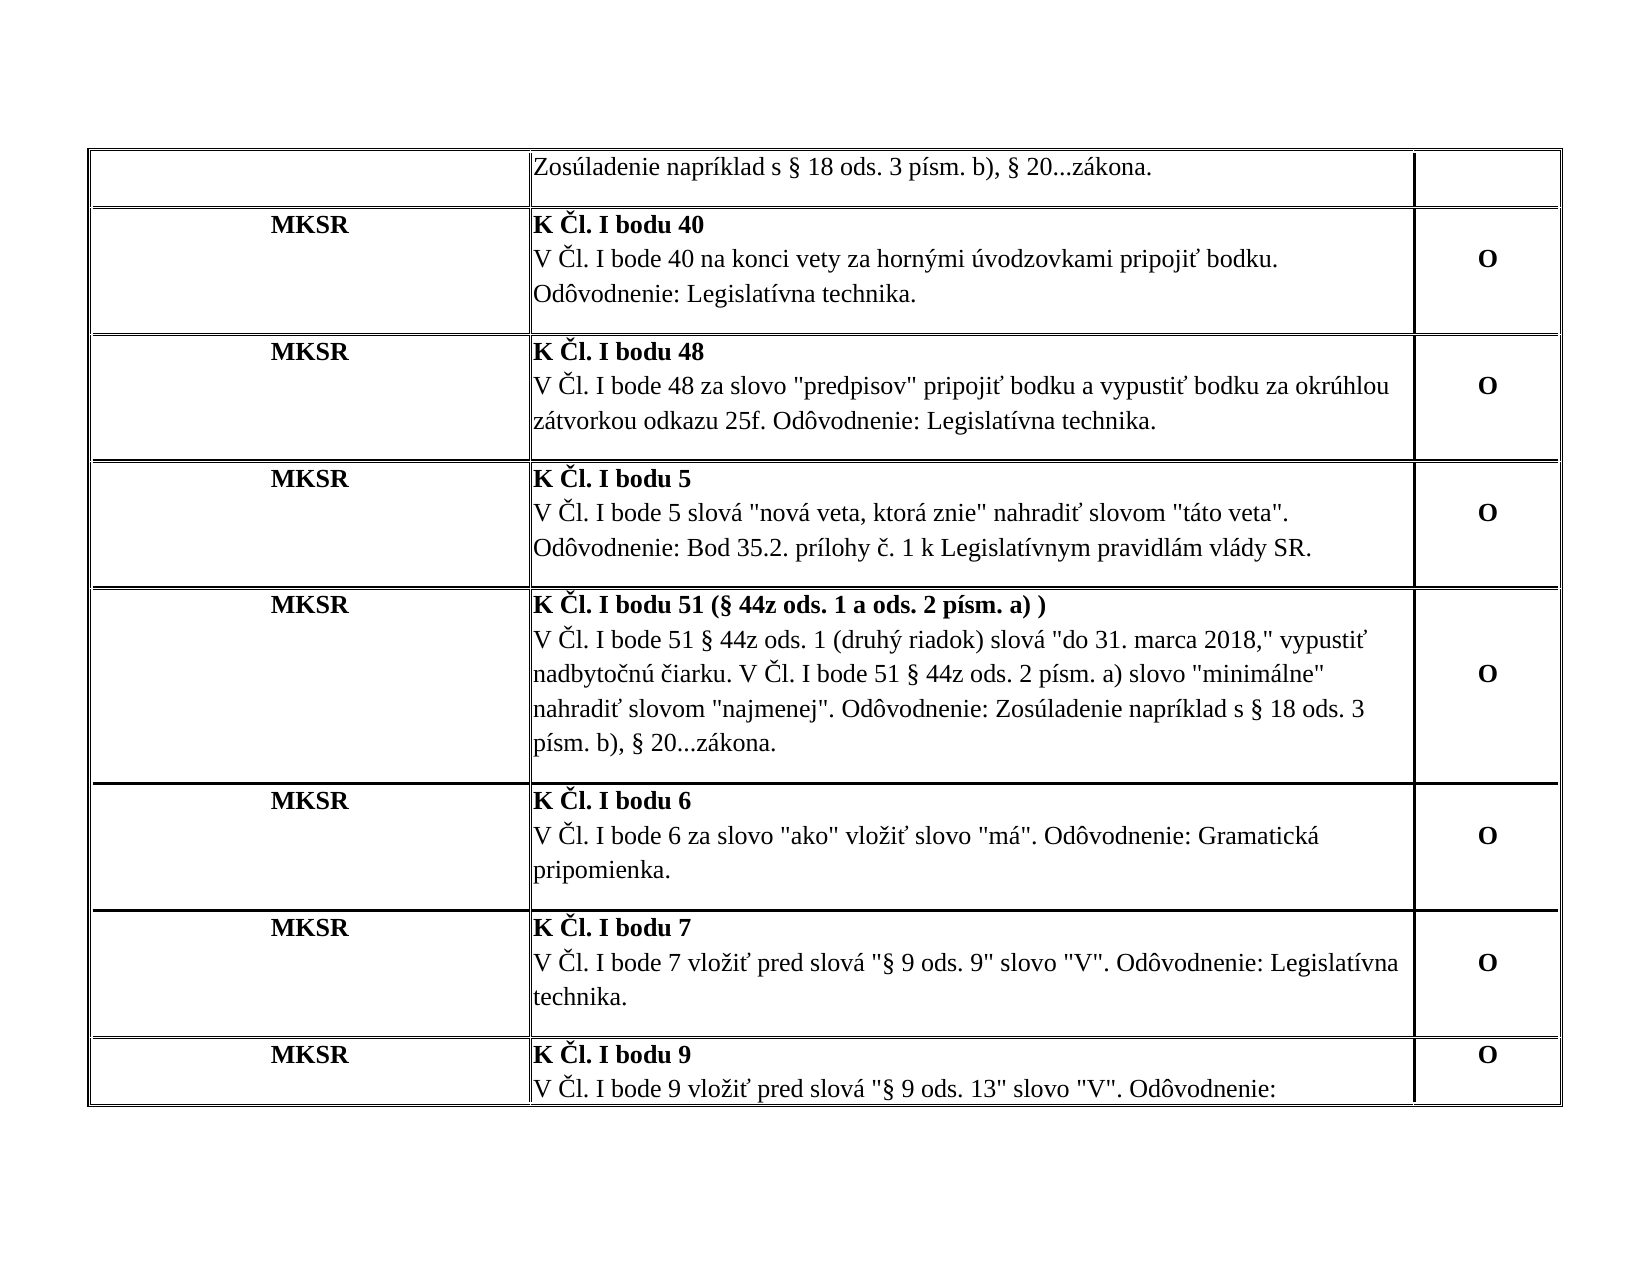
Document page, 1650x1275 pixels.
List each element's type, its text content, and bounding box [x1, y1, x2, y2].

table_cell MKSR [91, 782, 529, 909]
table_cell K Čl. I bodu 51 (§ 44z ods. 1 a ods. 2 písm. a) ) V Čl. I bode 51 § 44z ods. 1 (druhý riadok) slová "do 31. marca 2018," vypustiť nadbytočnú čiarku. V Čl. I bode 51 § 44z ods. 2 písm. a) slovo "minimálne" nahradiť slovom "najmenej". Odôvodnenie: Zosúladenie napríklad s § 18 ods. 3 písm. b), § 20...zákona. [532, 590, 1413, 782]
table_cell MKSR [91, 459, 529, 586]
table_cell O [1416, 909, 1560, 1036]
table_cell MKSR [91, 586, 529, 782]
table_cell K Čl. I bodu 40 V Čl. I bode 40 na konci vety za hornými úvodzovkami pripojiť bodku. Odôvodnenie: Legislatívna technika. [532, 209, 1413, 332]
table_cell K Čl. I bodu 7 V Čl. I bode 7 vložiť pred slová "§ 9 ods. 9" slovo "V". Odôvodnenie: Legislatívna technika. [532, 912, 1413, 1036]
table_cell MKSR [91, 151, 531, 206]
table_cell O [1416, 459, 1560, 586]
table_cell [531, 1039, 1414, 1103]
table_cell K Čl. I bodu 6 V Čl. I bode 6 za slovo "ako" vložiť slovo "má". Odôvodnenie: Gramatická pripomienka. [532, 785, 1413, 909]
table_cell K Čl. I bodu 5 V Čl. I bode 5 slová "nová veta, ktorá znie" nahradiť slovom "táto veta". Odôvodnenie: Bod 35.2. prílohy č. 1 k Legislatívnym pravidlám vlády SR. [532, 463, 1413, 586]
table_cell O [1416, 333, 1560, 459]
table_cell MKSR [89, 1036, 531, 1103]
table_cell O [1416, 586, 1560, 782]
table_cell O [1414, 1036, 1561, 1103]
table_cell O [1416, 782, 1560, 909]
table_cell MKSR [91, 333, 529, 459]
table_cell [531, 149, 1414, 206]
table_cell O [1414, 151, 1560, 206]
table_cell O [1414, 206, 1561, 332]
table_cell MKSR [91, 909, 529, 1036]
table_cell MKSR [89, 206, 531, 332]
table_cell K Čl. I bodu 48 V Čl. I bode 48 za slovo "predpisov" pripojiť bodku a vypustiť bodku za okrúhlou zátvorkou odkazu 25f. Odôvodnenie: Legislatívna technika. [532, 336, 1413, 459]
